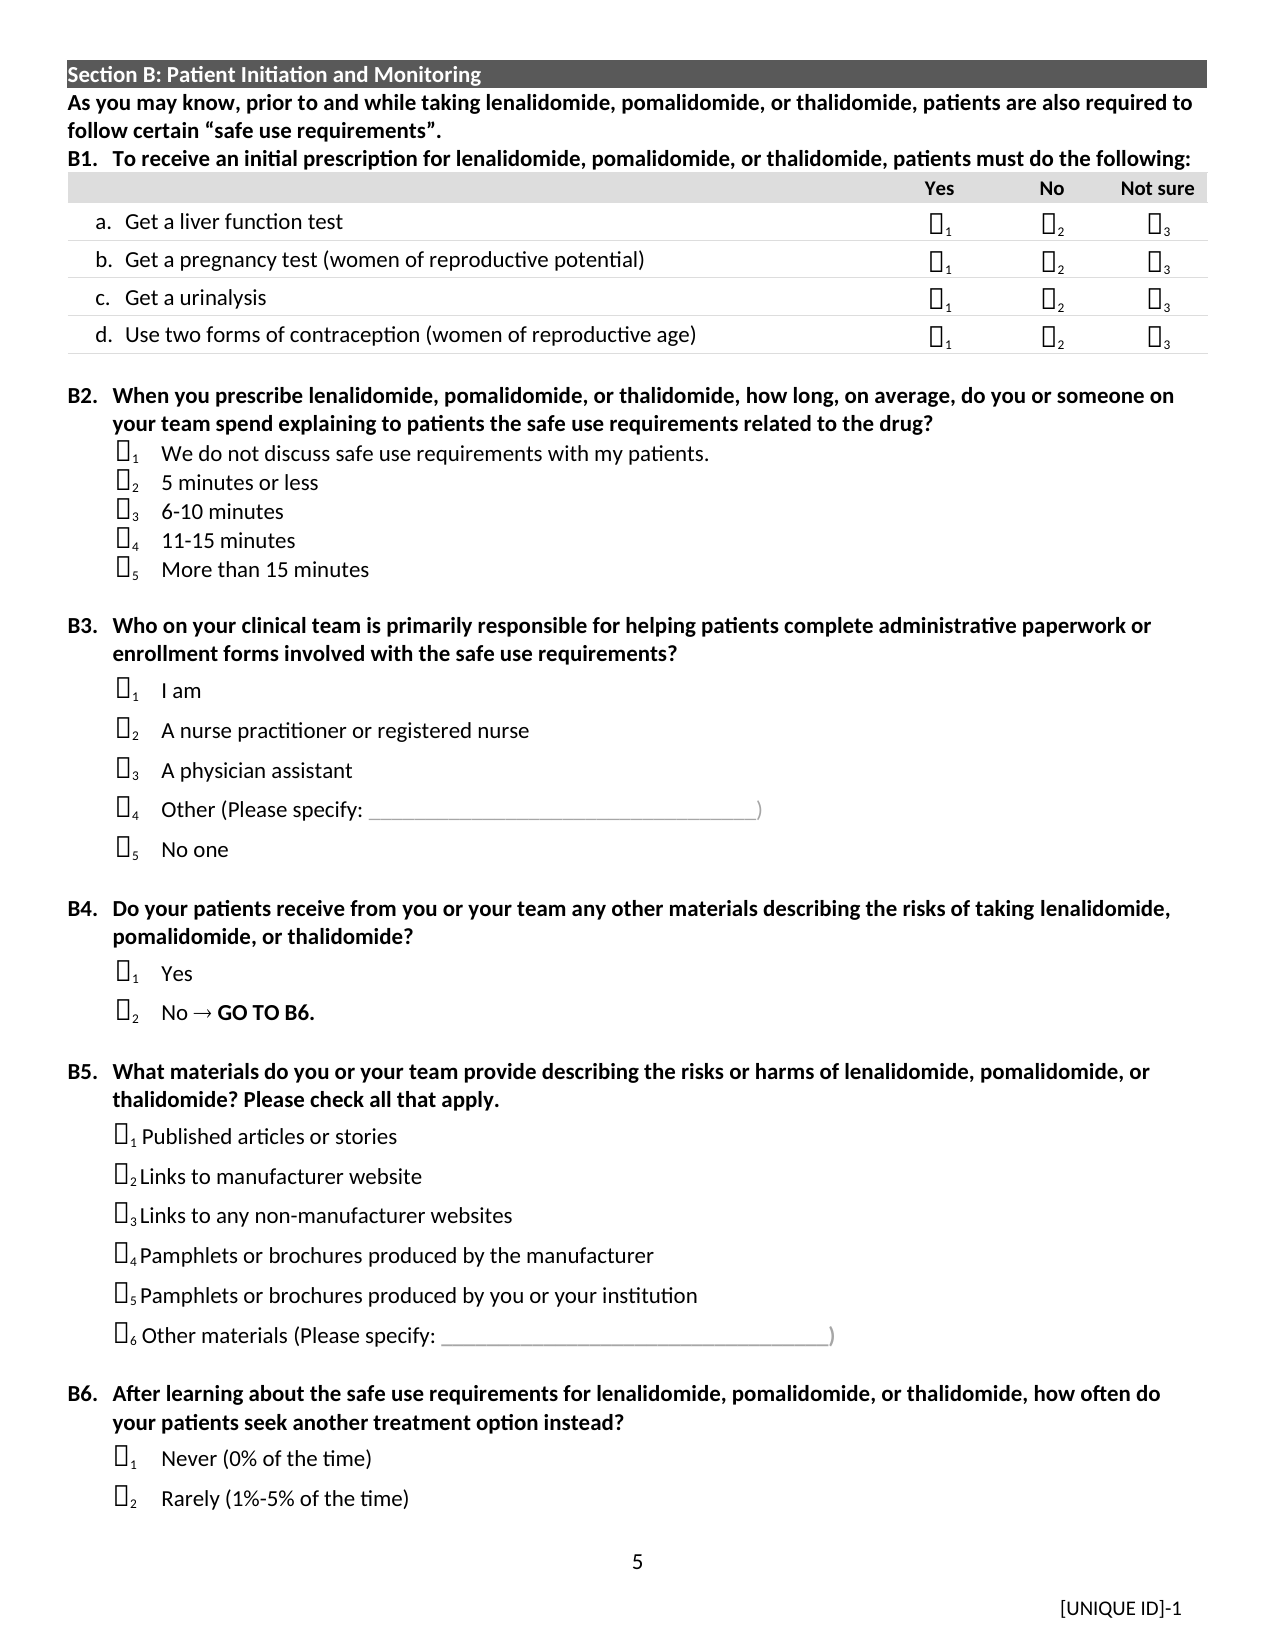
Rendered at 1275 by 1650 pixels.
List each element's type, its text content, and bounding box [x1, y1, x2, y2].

text Section B: Patient Initiation and Monitoring [67, 60, 1207, 88]
table_cell 1 [883, 278, 996, 315]
table_cell 3 [1108, 278, 1207, 315]
table_header [68, 173, 883, 202]
text 4 11-15 minutes [67, 525, 1207, 554]
text 1 We do not discuss safe use requirements with my patients. [67, 438, 1207, 467]
table_cell 1 [883, 316, 996, 352]
text B3. Who on your clinical team is primarily responsible for helping patients complete administrative paperwork or enrollment forms involved with the safe use requirements? [67, 611, 1207, 667]
table_cell Use two forms of contraception (women of reproductive age) [68, 316, 883, 352]
text 2 Links to manufacturer website [67, 1153, 1207, 1193]
text B1. To receive an initial prescription for lenalidomide, pomalidomide, or thalidomide, patients must do the following: [67, 144, 1207, 172]
text B6. After learning about the safe use requirements for lenalidomide, pomalidomide, or thalidomide, how often do your patients seek another treatment option instead? [67, 1379, 1207, 1436]
list 3 A physician assistant [67, 747, 1207, 787]
table_cell 3 [1108, 241, 1207, 277]
table_header No [996, 173, 1108, 202]
table_header Not sure [1108, 173, 1207, 202]
list 4 Other (Please specify: __________________________________) [67, 787, 1207, 826]
list 1 Never (0% of the time) [67, 1436, 1207, 1475]
list 2 Rarely (1%-5% of the time) [67, 1475, 1207, 1515]
table_header Yes [883, 173, 996, 202]
table_cell 1 [883, 203, 996, 240]
text 6 Other materials (Please specify: __________________________________) [67, 1312, 1207, 1352]
table_cell 2 [996, 316, 1108, 352]
table_cell 3 [1108, 203, 1207, 240]
text As you may know, prior to and while taking lenalidomide, pomalidomide, or thalidomide, patients are also required to follow certain “safe use requirements”. [67, 88, 1207, 144]
text 1 Published articles or stories [67, 1113, 1207, 1153]
text 5 Pamphlets or brochures produced by you or your institution [67, 1272, 1207, 1312]
list 2 No  GO TO B6. [67, 990, 1207, 1029]
text 2 5 minutes or less [67, 467, 1207, 496]
table_cell 2 [996, 203, 1108, 240]
table_cell 1 [883, 241, 996, 277]
table_cell 3 [1108, 316, 1207, 352]
table_cell c. Get a urinalysis [68, 278, 883, 315]
table_cell b. Get a pregnancy test (women of reproductive potential) [68, 241, 883, 277]
text 3 6-10 minutes [67, 496, 1207, 525]
text 5 More than 15 minutes [67, 554, 1207, 583]
table_cell 2 [996, 241, 1108, 277]
text B4. Do your patients receive from you or your team any other materials describing the risks of taking lenalidomide, pomalidomide, or thalidomide? [67, 894, 1207, 950]
list 1 I am [67, 667, 1207, 707]
text 4 Pamphlets or brochures produced by the manufacturer [67, 1232, 1207, 1272]
text B2. When you prescribe lenalidomide, pomalidomide, or thalidomide, how long, on average, do you or someone on your team spend explaining to patients the safe use requirements related to the drug? [67, 382, 1207, 438]
list 1 Yes [67, 950, 1207, 990]
text B5. What materials do you or your team provide describing the risks or harms of lenalidomide, pomalidomide, or thalidomide? Please check all that apply. [67, 1057, 1207, 1113]
table_cell 2 [996, 278, 1108, 315]
list 2 A nurse practitioner or registered nurse [67, 707, 1207, 747]
text 3 Links to any non-manufacturer websites [67, 1193, 1207, 1232]
list 5 No one [67, 826, 1207, 866]
table_cell a. Get a liver function test [68, 203, 883, 240]
